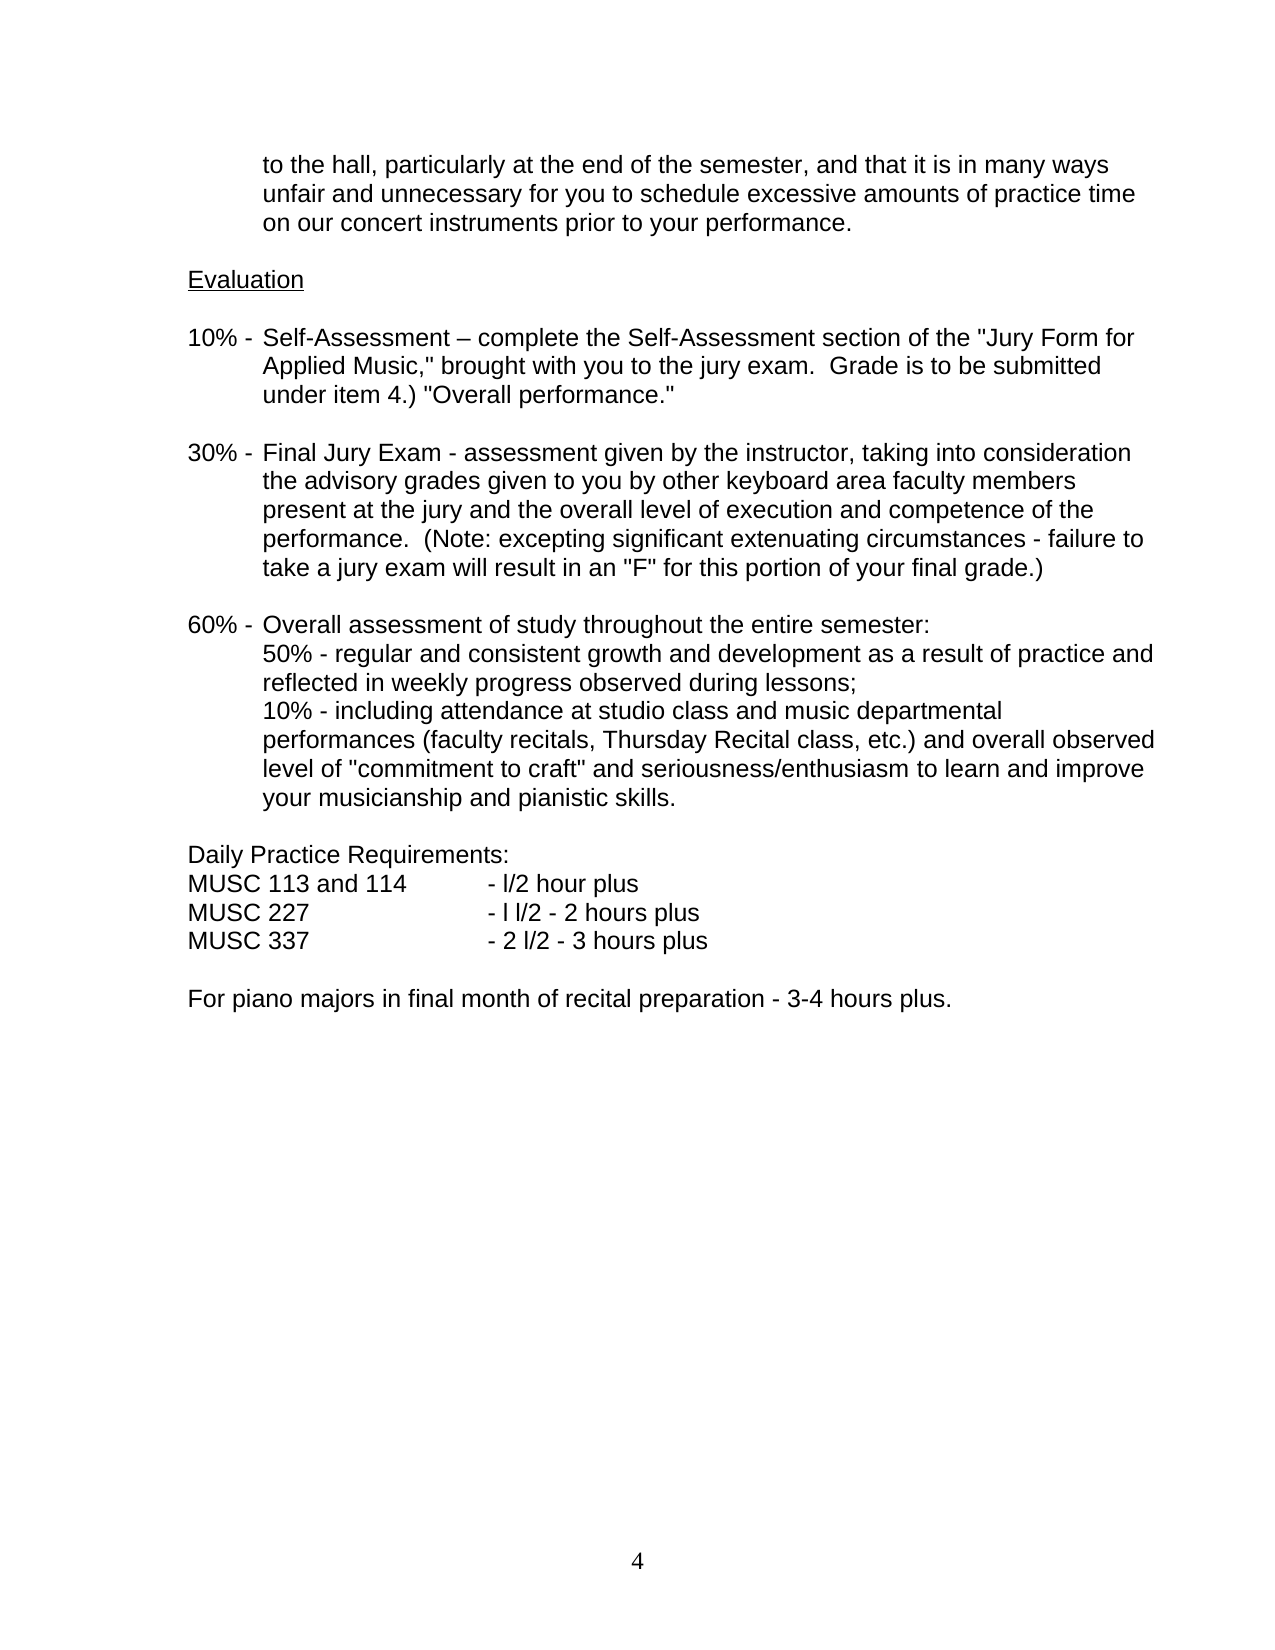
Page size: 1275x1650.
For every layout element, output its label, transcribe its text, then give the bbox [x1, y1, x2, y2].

text Evaluation [187, 265, 1162, 294]
text MUSC 227 - l l/2 - 2 hours plus [187, 897, 1162, 926]
text Daily Practice Requirements: [187, 840, 1162, 869]
text 60% - Overall assessment of study throughout the entire semester: [187, 610, 1162, 639]
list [225, 150, 1162, 236]
text For piano majors in final month of recital preparation - 3-4 hours plus. [187, 984, 1162, 1012]
text 10% - Self-Assessment – complete the Self-Assessment section of the "Jury Form for Applied Music," brought with you to the jury exam. Grade is to be submitted under item 4.) "Overall performance." [187, 322, 1162, 409]
text 10% - including attendance at studio class and music departmental performances (faculty recitals, Thursday Recital class, etc.) and overall observed level of "commitment to craft" and seriousness/enthusiasm to learn and improve your musicianship and pianistic skills. [187, 696, 1162, 811]
text 30% - Final Jury Exam - assessment given by the instructor, taking into consideration the advisory grades given to you by other keyboard area faculty members present at the jury and the overall level of execution and competence of the performance. (Note: excepting significant extenuating circumstances - failure to take a jury exam will result in an "F" for this portion of your final grade.) [187, 437, 1162, 581]
text 50% - regular and consistent growth and development as a result of practice and reflected in weekly progress observed during lessons; [187, 639, 1162, 696]
text MUSC 337 - 2 l/2 - 3 hours plus [187, 926, 1162, 955]
text MUSC 113 and 114 - l/2 hour plus [187, 869, 1162, 897]
